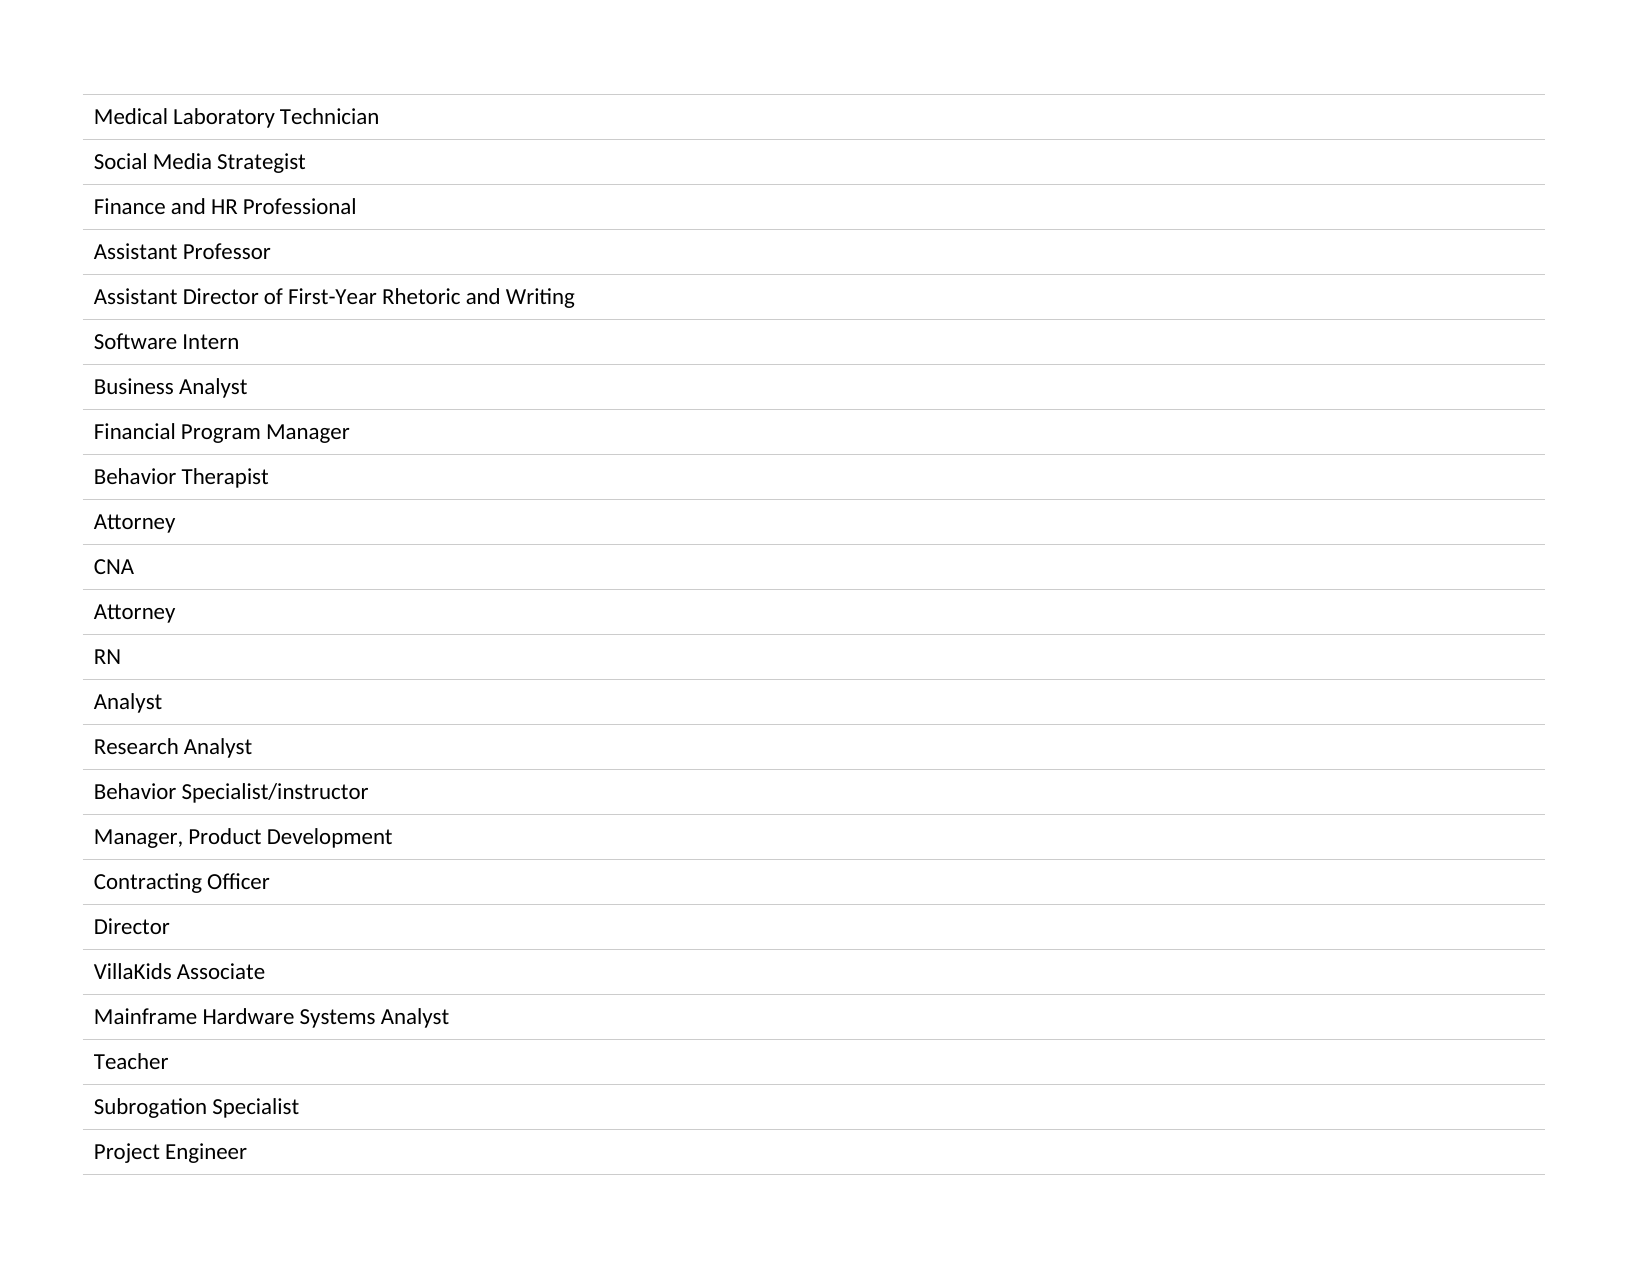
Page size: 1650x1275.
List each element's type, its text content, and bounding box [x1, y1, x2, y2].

table_cell Mainframe Hardware Systems Analyst [83, 995, 1545, 1039]
table_cell CNA [83, 545, 1545, 589]
table_cell Assistant Director of First-Year Rhetoric and Writing [83, 275, 1545, 319]
table_cell Social Media Strategist [83, 140, 1545, 184]
table_cell Director [83, 905, 1545, 949]
table_cell Attorney [83, 500, 1545, 544]
table_cell VillaKids Associate [83, 950, 1545, 994]
table_cell Attorney [83, 590, 1545, 634]
table_cell Medical Laboratory Technician [83, 95, 1545, 139]
table_cell Business Analyst [83, 365, 1545, 409]
table_cell Assistant Professor [83, 230, 1545, 274]
table_cell Software Intern [83, 320, 1545, 364]
table_cell Behavior Specialist/instructor [83, 770, 1545, 814]
table_cell Analyst [83, 680, 1545, 724]
table_cell Manager, Product Development [83, 815, 1545, 859]
table_cell Subrogation Specialist [83, 1085, 1545, 1129]
table_cell RN [83, 635, 1545, 679]
table_cell Contracting Officer [83, 860, 1545, 904]
table_cell Finance and HR Professional [83, 185, 1545, 229]
table_cell Research Analyst [83, 725, 1545, 769]
table_cell Project Engineer [83, 1130, 1545, 1174]
table_cell Behavior Therapist [83, 455, 1545, 499]
table_cell Teacher [83, 1040, 1545, 1084]
table_cell Financial Program Manager [83, 410, 1545, 454]
